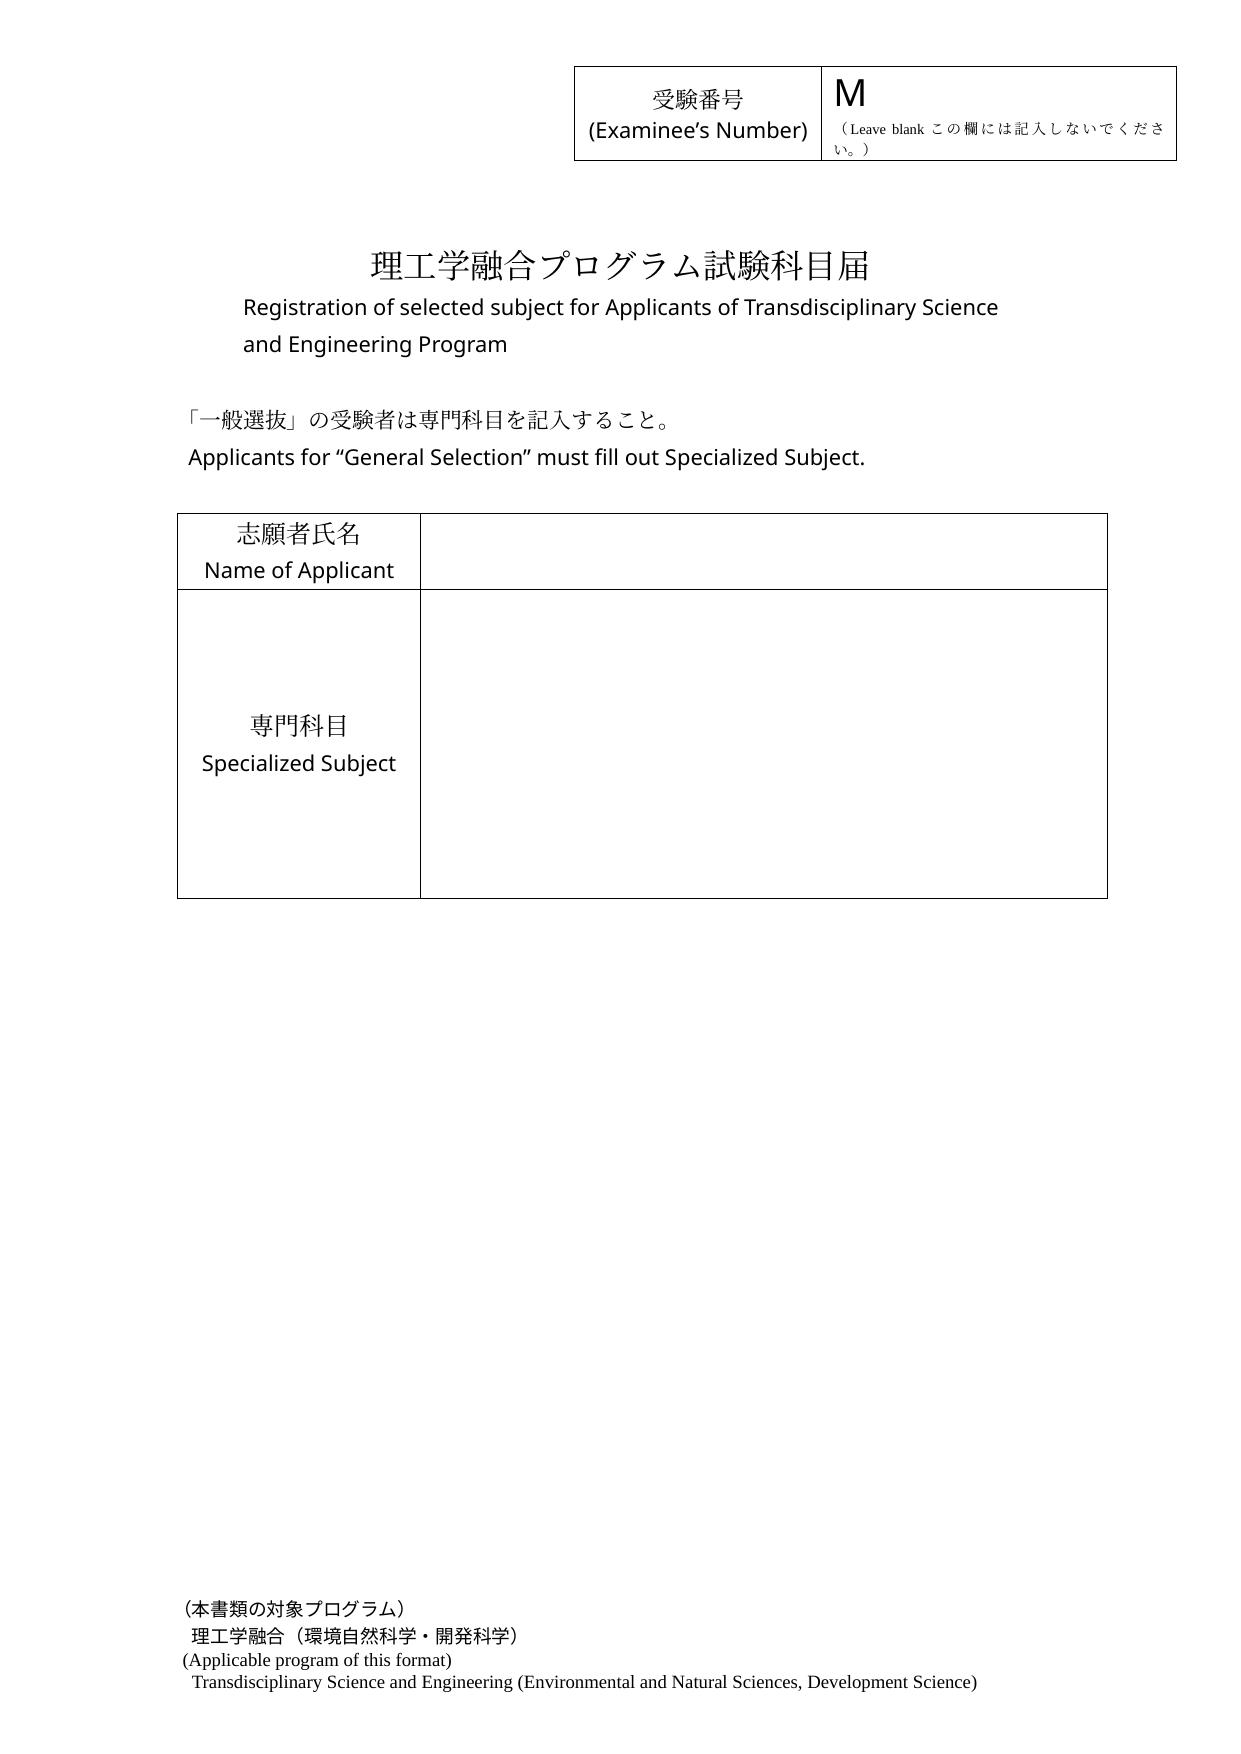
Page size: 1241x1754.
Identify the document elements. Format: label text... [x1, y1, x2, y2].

table_header [421, 514, 1107, 589]
table_header 志願者氏名 Name of Applicant [178, 514, 420, 589]
table_header 受験番号 (Examinee’s Number) [575, 67, 821, 159]
table_cell [421, 590, 1107, 897]
text and Engineering Program [177, 325, 1063, 363]
text Registration of selected subject for Applicants of Transdisciplinary Science [177, 288, 1063, 325]
text Applicants for “General Selection” must fill out Specialized Subject. [177, 438, 1063, 475]
text 理工学融合プログラム試験科目届 [177, 240, 1063, 288]
table_header M （Leave blankこの欄には記入しないでください。） [822, 67, 1176, 159]
table_cell 専門科目 Specialized Subject [178, 590, 420, 897]
text 「一般選抜」の受験者は専門科目を記入すること。 [177, 400, 1063, 438]
